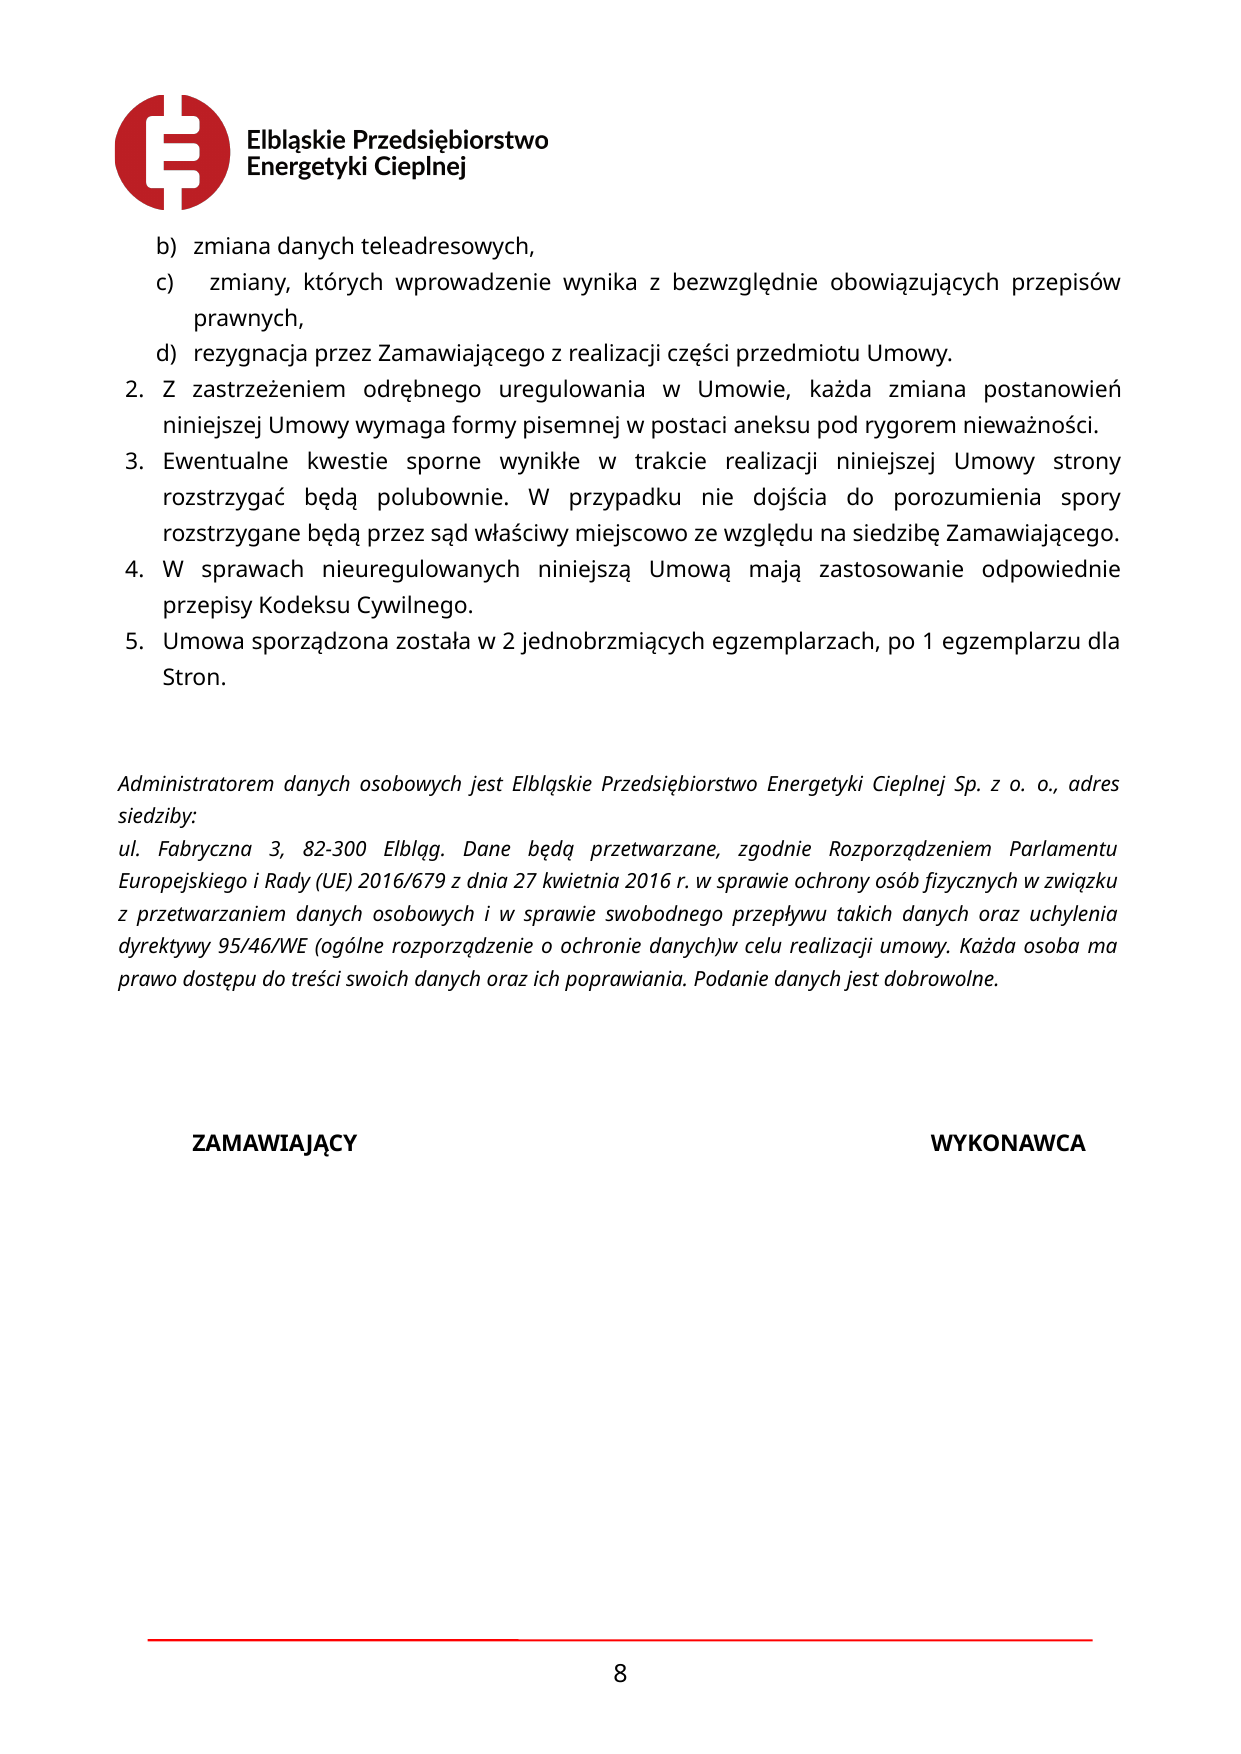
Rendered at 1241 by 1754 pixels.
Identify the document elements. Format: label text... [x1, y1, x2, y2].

list Umowa sporządzona została w 2 jednobrzmiących egzemplarzach, po 1 egzemplarzu dla Stron. [125, 625, 1122, 692]
list W sprawach nieuregulowanych niniejszą Umową mają zastosowanie odpowiednie przepisy Kodeksu Cywilnego. [125, 553, 1122, 620]
text Administratorem danych osobowych jest Elbląskie Przedsiębiorstwo Energetyki Cieplnej Sp. z o. o., adres siedziby: ul. Fabryczna 3, 82-300 Elbląg. Dane będą przetwarzane, zgodnie Rozporządzeniem Parlamentu Europejskiego i Rady (UE) 2016/679 z dnia 27 kwietnia 2016 r. w sprawie ochrony osób fizycznych w związku z przetwarzaniem danych osobowych i w sprawie swobodnego przepływu takich danych oraz uchylenia dyrektywy 95/46/WE (ogólne rozporządzenie o ochronie danych)w celu realizacji umowy. Każda osoba ma prawo dostępu do treści swoich danych oraz ich poprawiania. Podanie danych jest dobrowolne. [118, 769, 1122, 993]
list rezygnacja przez Zamawiającego z realizacji części przedmiotu Umowy. [156, 337, 1122, 369]
list zmiana danych teleadresowych, [156, 229, 1122, 261]
picture [114, 95, 549, 210]
list Z zastrzeżeniem odrębnego uregulowania w Umowie, każda zmiana postanowień niniejszej Umowy wymaga formy pisemnej w postaci aneksu pod rygorem nieważności. [125, 373, 1122, 441]
list zmiany, których wprowadzenie wynika z bezwzględnie obowiązujących przepisów prawnych, [156, 266, 1122, 333]
list Ewentualne kwestie sporne wynikłe w trakcie realizacji niniejszej Umowy strony rozstrzygać będą polubownie. W przypadku nie dojścia do porozumienia spory rozstrzygane będą przez sąd właściwy miejscowo ze względu na siedzibę Zamawiającego. [125, 445, 1122, 548]
text ZAMAWIAJĄCY WYKONAWCA [118, 1127, 1122, 1158]
